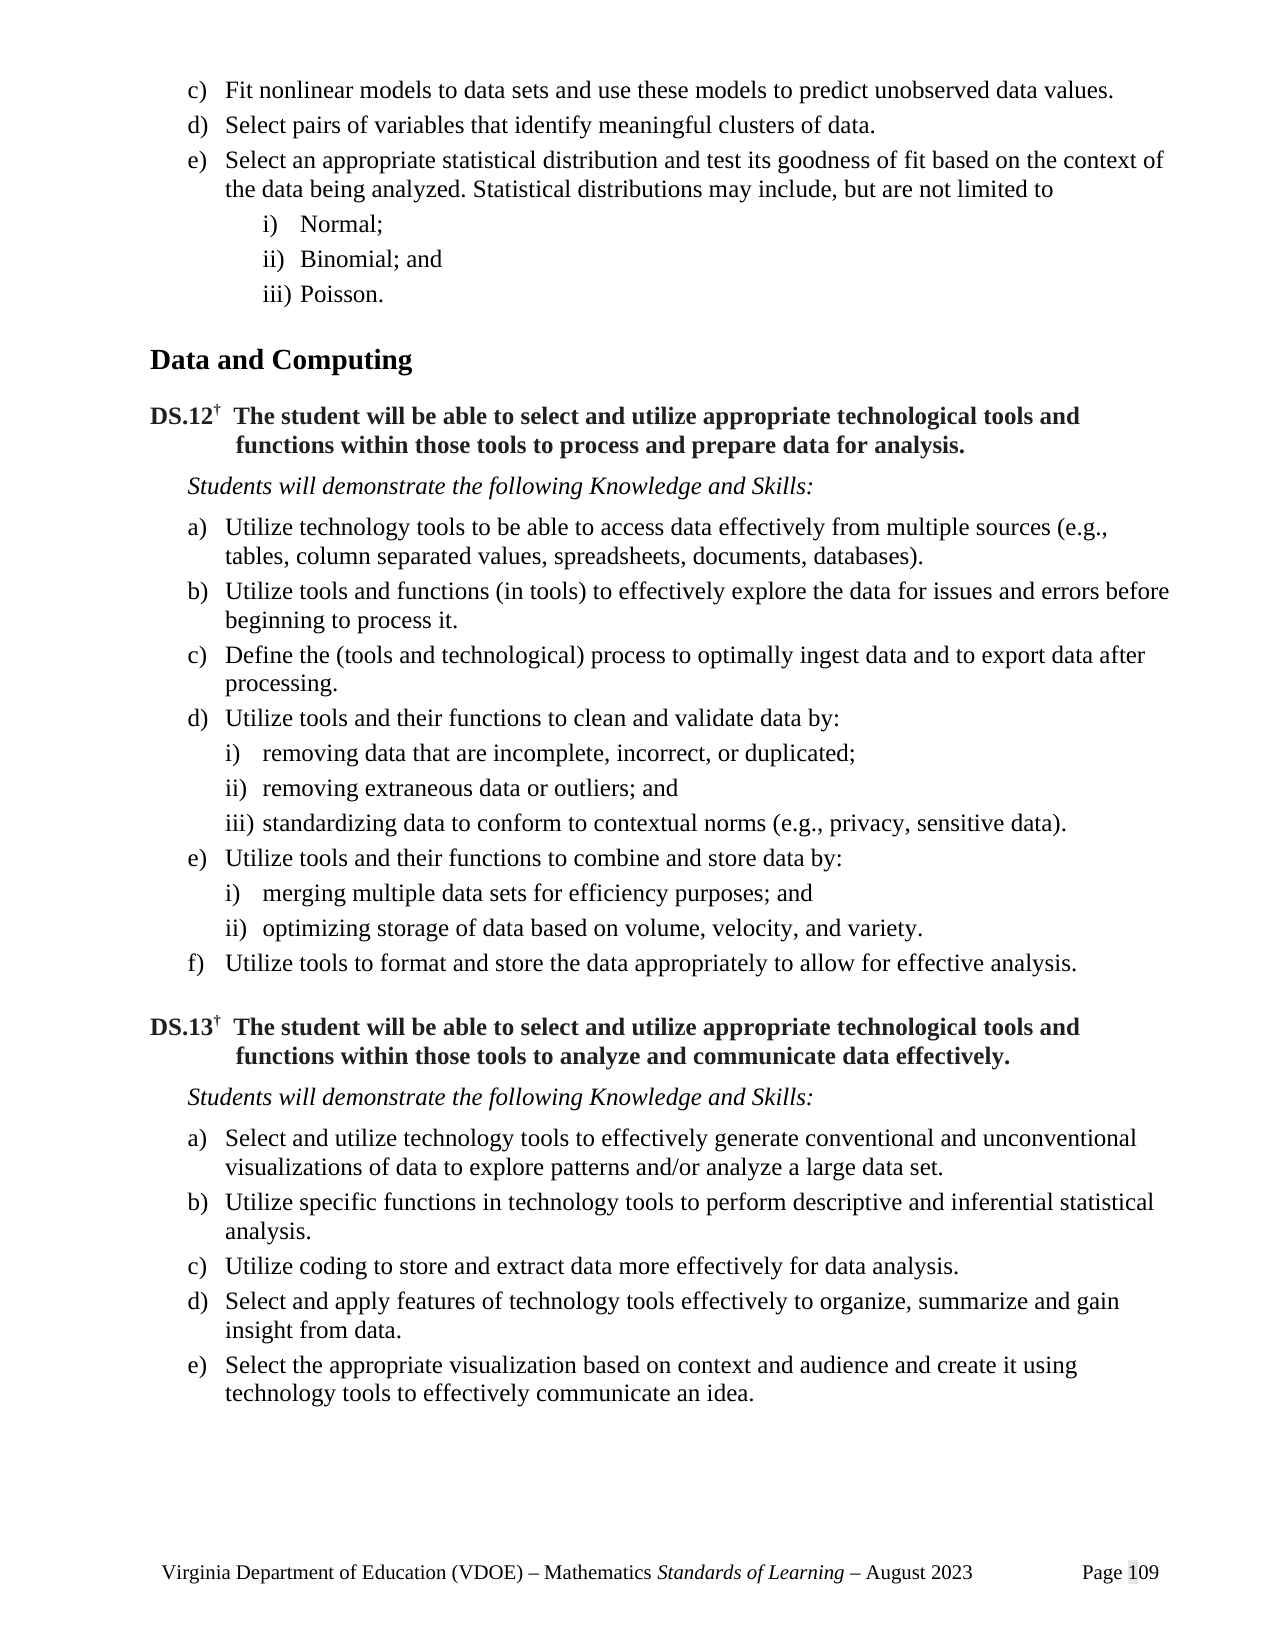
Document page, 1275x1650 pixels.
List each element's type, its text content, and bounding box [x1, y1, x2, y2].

list Utilize specific functions in technology tools to perform descriptive and inferential statistical analysis. [187, 1187, 1170, 1245]
text Students will demonstrate the following Knowledge and Skills: [150, 471, 1170, 500]
list optimizing storage of data based on volume, velocity, and variety. [225, 913, 1170, 942]
list Normal; [262, 209, 1170, 237]
list Utilize coding to store and extract data more effectively for data analysis. [187, 1251, 1170, 1280]
list Utilize tools and their functions to combine and store data by: [187, 843, 1170, 872]
list removing extraneous data or outliers; and [225, 773, 1170, 802]
list Poisson. [262, 279, 1170, 307]
list standardizing data to conform to contextual norms (e.g., privacy, sensitive data). [225, 808, 1170, 837]
list merging multiple data sets for efficiency purposes; and [225, 878, 1170, 907]
list removing data that are incomplete, incorrect, or duplicated; [225, 738, 1170, 767]
list Fit nonlinear models to data sets and use these models to predict unobserved data values. [187, 75, 1170, 104]
list Utilize tools to format and store the data appropriately to allow for effective analysis. [187, 948, 1170, 977]
text DS.12† The student will be able to select and utilize appropriate technological tools and functions within those tools to process and prepare data for analysis. [150, 401, 1170, 458]
list Select and apply features of technology tools effectively to organize, summarize and gain insight from data. [187, 1286, 1170, 1343]
text DS.13† The student will be able to select and utilize appropriate technological tools and functions within those tools to analyze and communicate data effectively. [150, 1012, 1170, 1070]
list Select the appropriate visualization based on context and audience and create it using technology tools to effectively communicate an idea. [187, 1350, 1170, 1407]
list Utilize tools and functions (in tools) to effectively explore the data for issues and errors before beginning to process it. [187, 576, 1170, 633]
list Define the (tools and technological) process to optimally ingest data and to export data after processing. [187, 640, 1170, 697]
list Select and utilize technology tools to effectively generate conventional and unconventional visualizations of data to explore patterns and/or analyze a large data set. [187, 1123, 1170, 1181]
list Select pairs of variables that identify meaningful clusters of data. [187, 110, 1170, 139]
list Utilize tools and their functions to clean and validate data by: [187, 703, 1170, 732]
list Select an appropriate statistical distribution and test its goodness of fit based on the context of the data being analyzed. Statistical distributions may include, but are not limited to [187, 145, 1170, 202]
list Binomial; and [262, 244, 1170, 272]
list Utilize technology tools to be able to access data effectively from multiple sources (e.g., tables, column separated values, spreadsheets, documents, databases). [187, 512, 1170, 570]
text Students will demonstrate the following Knowledge and Skills: [150, 1082, 1170, 1111]
text Data and Computing [150, 342, 1170, 376]
